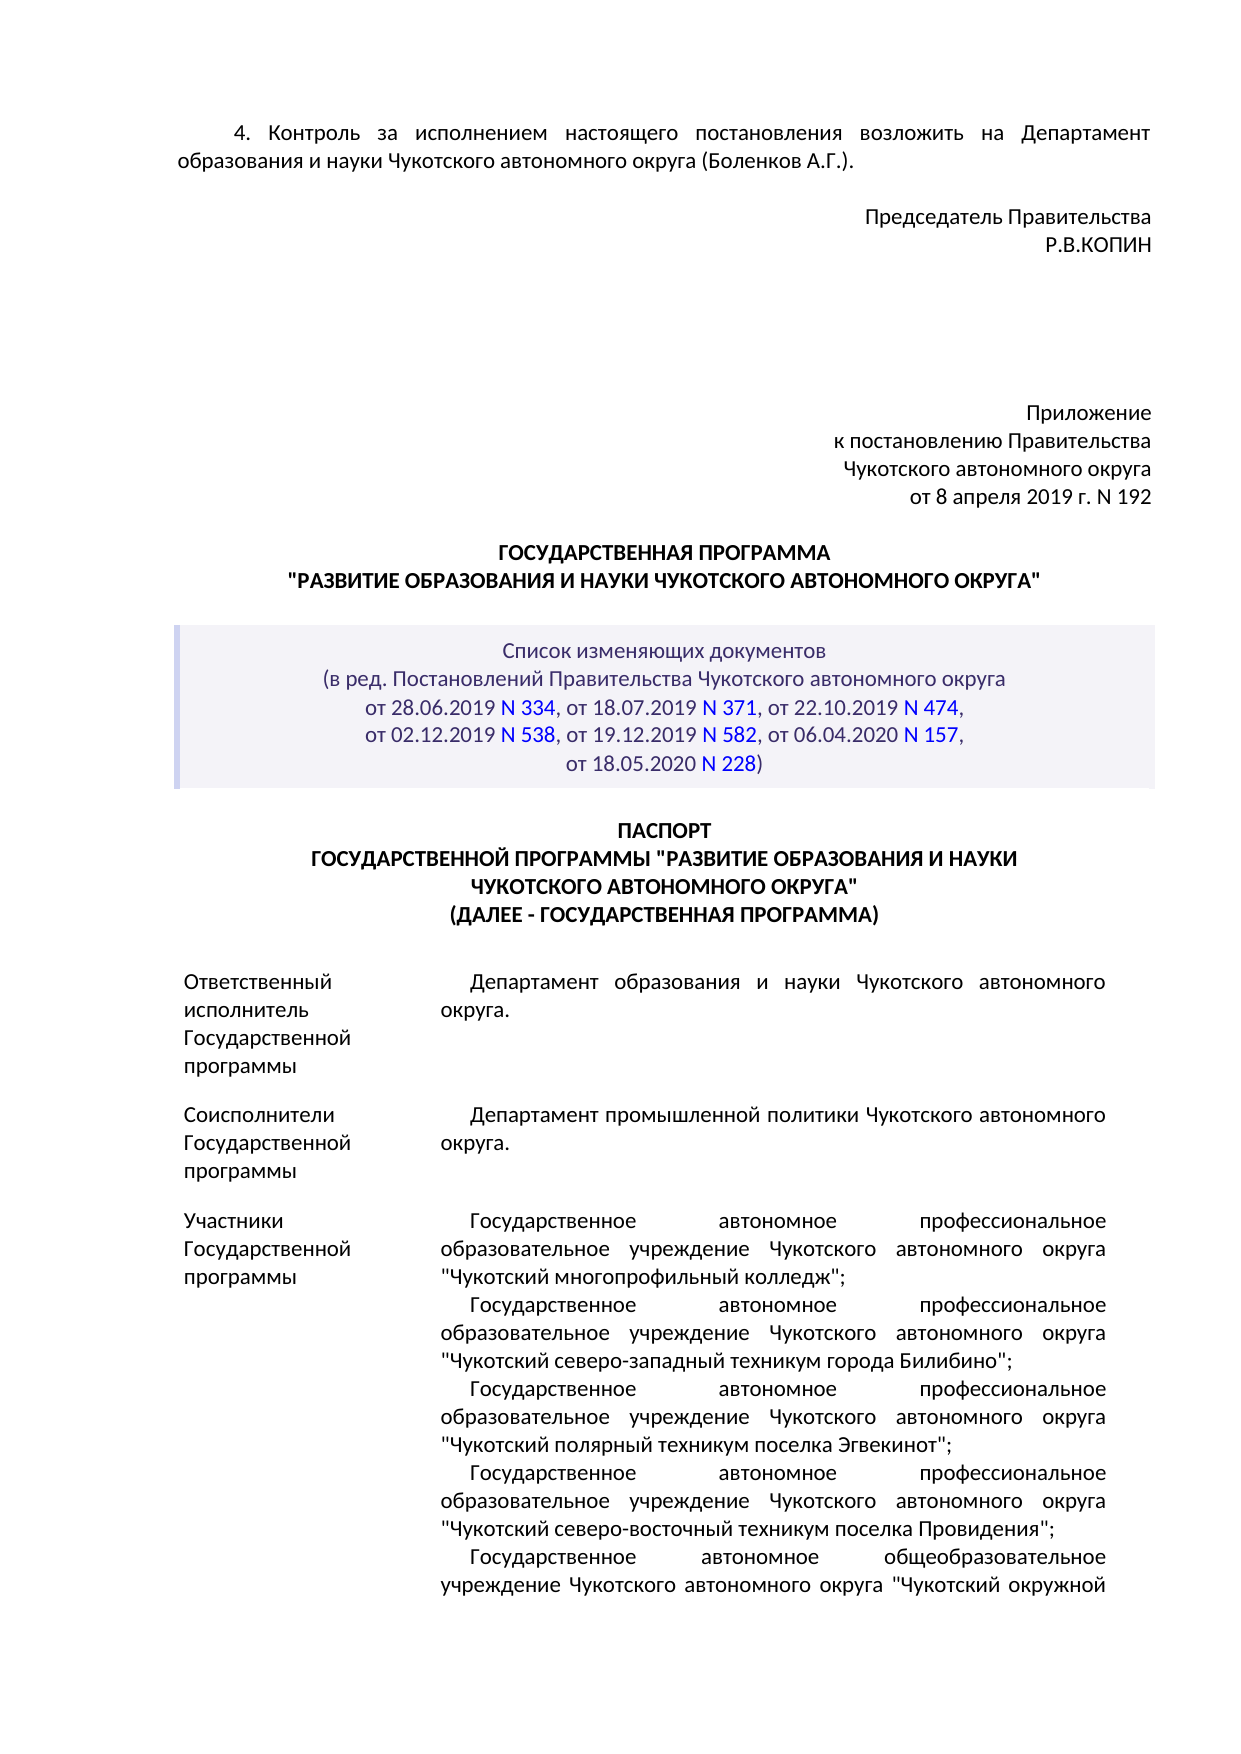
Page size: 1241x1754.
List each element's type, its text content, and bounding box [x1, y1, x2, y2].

text 4. Контроль за исполнением настоящего постановления возложить на Департамент образования и науки Чукотского автономного округа (Боленков А.Г.). [177, 118, 1152, 174]
table_header Список изменяющих документов (в ред. Постановлений Правительства Чукотского автономного округа от 28.06.2019 N 334, от 18.07.2019 N 371, от 22.10.2019 N 474, от 02.12.2019 N 538, от 19.12.2019 N 582, от 06.04.2020 N 157, от 18.05.2020 N 228) [180, 625, 1149, 788]
table_header Департамент образования и науки Чукотского автономного округа. [434, 957, 1113, 1090]
title ЧУКОТСКОГО АВТОНОМНОГО ОКРУГА" [177, 872, 1152, 901]
table_cell Департамент промышленной политики Чукотского автономного округа. [434, 1090, 1113, 1195]
title ГОСУДАРСТВЕННОЙ ПРОГРАММЫ "РАЗВИТИЕ ОБРАЗОВАНИЯ И НАУКИ [177, 844, 1152, 872]
title "РАЗВИТИЕ ОБРАЗОВАНИЯ И НАУКИ ЧУКОТСКОГО АВТОНОМНОГО ОКРУГА" [177, 566, 1152, 594]
text от 8 апреля 2019 г. N 192 [177, 482, 1152, 510]
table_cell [177, 1195, 434, 1609]
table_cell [434, 1195, 1113, 1609]
text Р.В.КОПИН [177, 230, 1152, 258]
table_header Ответственный исполнитель Государственной программы [177, 957, 434, 1090]
text Председатель Правительства [177, 202, 1152, 230]
title ПАСПОРТ [177, 816, 1152, 844]
text Чукотского автономного округа [177, 454, 1152, 482]
text Приложение [177, 398, 1152, 426]
text к постановлению Правительства [177, 426, 1152, 454]
title (ДАЛЕЕ - ГОСУДАРСТВЕННАЯ ПРОГРАММА) [177, 901, 1152, 928]
table_cell Соисполнители Государственной программы [177, 1090, 434, 1195]
title ГОСУДАРСТВЕННАЯ ПРОГРАММА [177, 538, 1152, 566]
